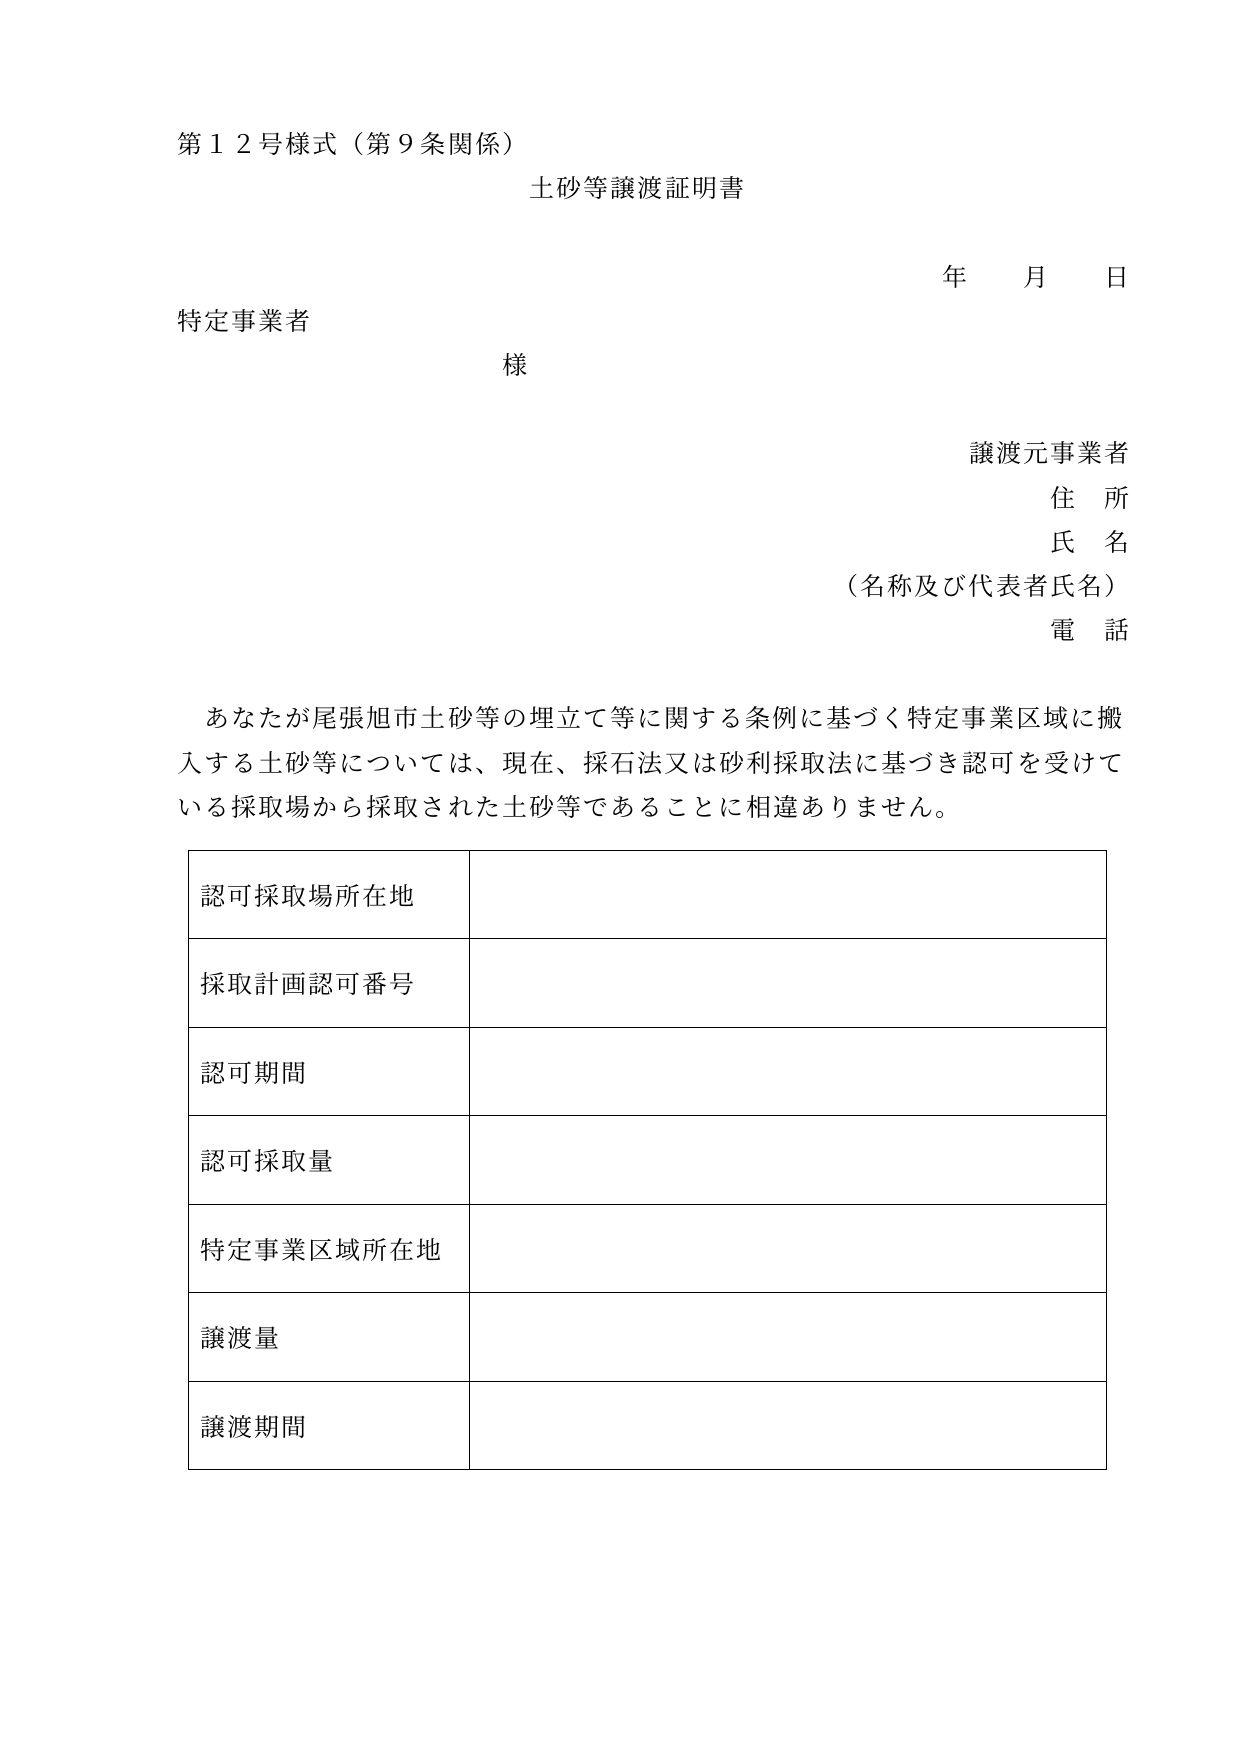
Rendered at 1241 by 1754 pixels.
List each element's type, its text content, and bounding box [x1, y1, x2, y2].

text （名称及び代表者氏名） [177, 562, 1129, 607]
table_cell [470, 1382, 1106, 1469]
table_cell 譲渡期間 [189, 1382, 469, 1469]
table_cell 特定事業区域所在地 [189, 1205, 469, 1292]
table_cell 採取計画認可番号 [189, 939, 469, 1027]
text あなたが尾張旭市土砂等の埋立て等に関する条例に基づく特定事業区域に搬入する土砂等については、現在、採石法又は砂利採取法に基づき認可を受けている採取場から採取された土砂等であることに相違ありません。 [177, 695, 1129, 827]
text 第１２号様式（第９条関係） [177, 121, 1129, 165]
table_cell [470, 1028, 1106, 1115]
text 特定事業者 [177, 297, 1129, 342]
table_cell [470, 1205, 1106, 1292]
text 氏 名 [177, 518, 1129, 562]
text 様 [177, 342, 1129, 386]
text 年 月 日 [177, 253, 1129, 297]
table_cell 認可期間 [189, 1028, 469, 1115]
table_header 認可採取場所在地 [189, 851, 469, 938]
text 土砂等譲渡証明書 [177, 165, 1129, 209]
table_cell [470, 1116, 1106, 1204]
table_header [470, 851, 1106, 938]
table_cell 譲渡量 [189, 1293, 469, 1381]
text 譲渡元事業者 [177, 430, 1129, 474]
text 電 話 [177, 607, 1129, 651]
table_cell 認可採取量 [189, 1116, 469, 1204]
table_cell [470, 939, 1106, 1027]
text 住 所 [177, 474, 1129, 518]
table_cell [470, 1293, 1106, 1381]
